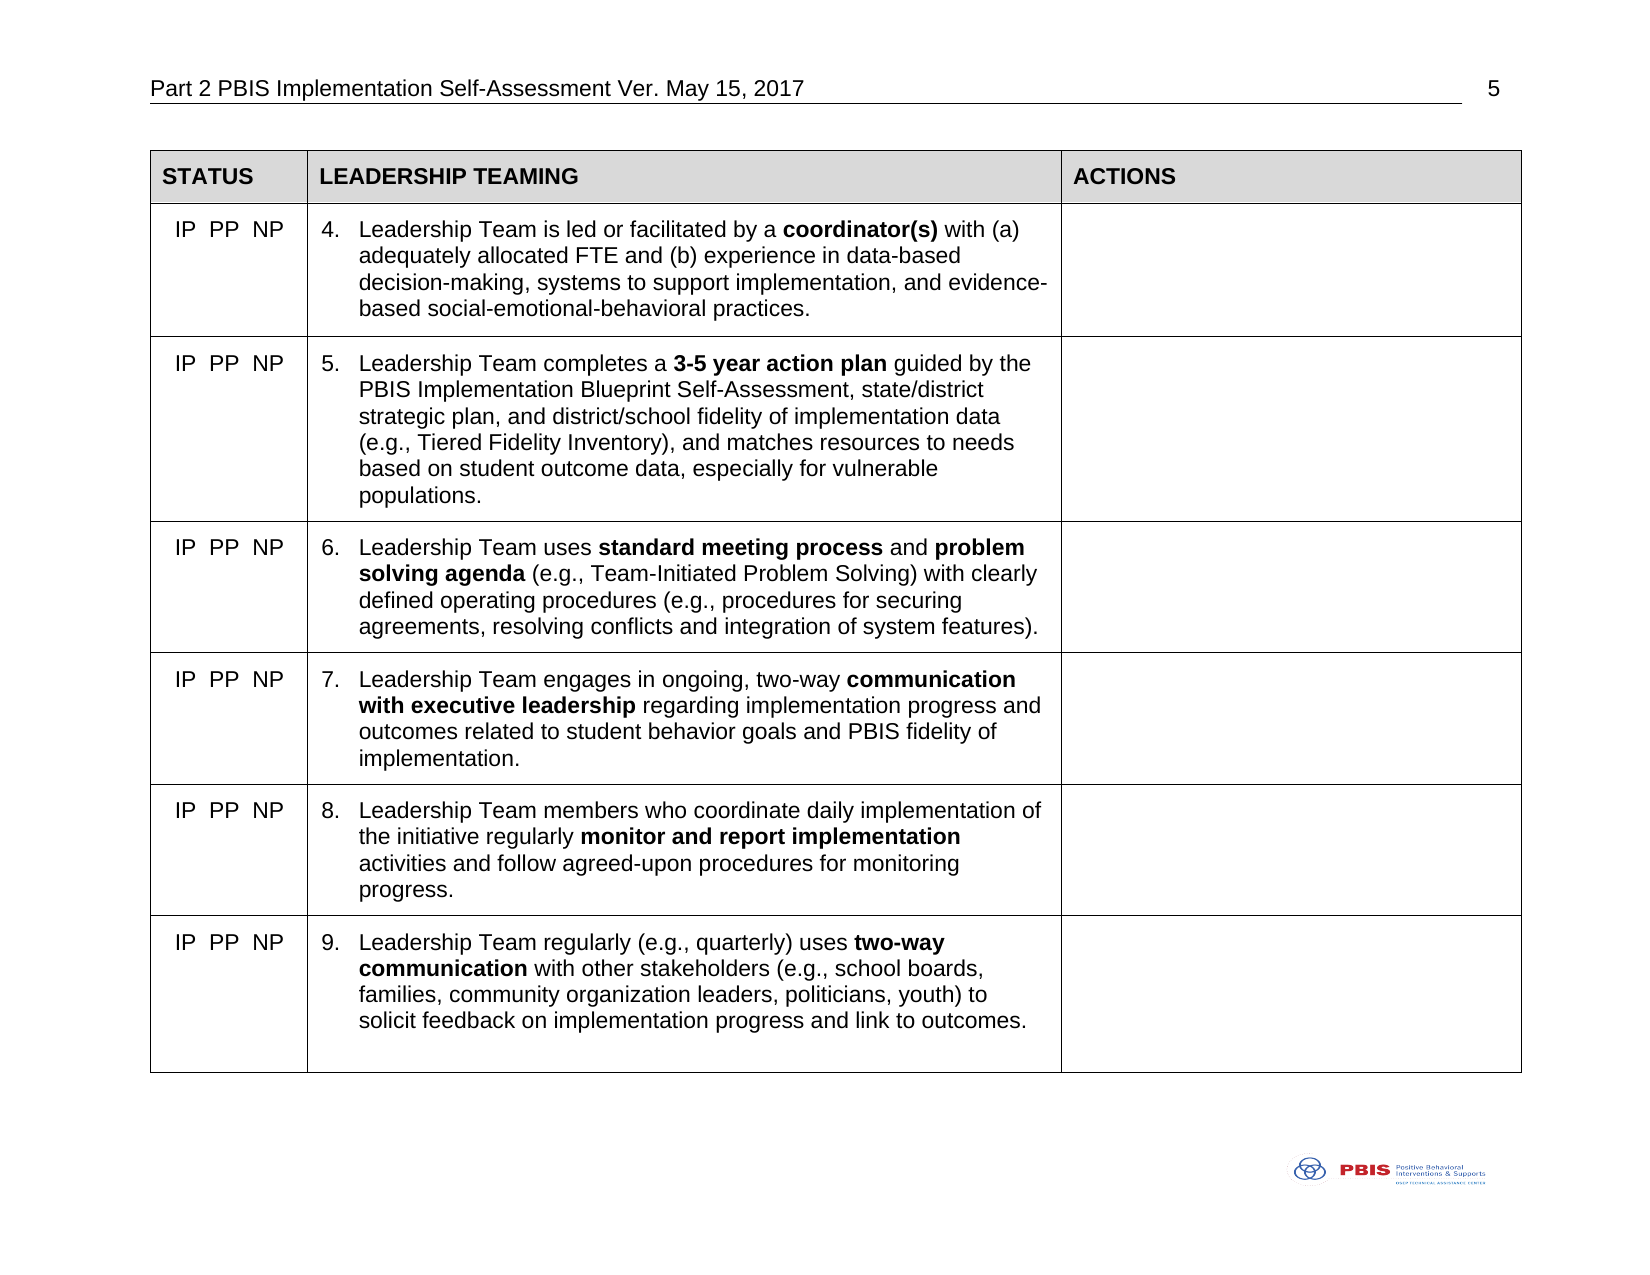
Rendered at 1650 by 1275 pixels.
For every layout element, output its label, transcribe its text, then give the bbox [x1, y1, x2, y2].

table_cell IP PP NP [151, 785, 307, 915]
table_cell [1062, 522, 1521, 652]
table_cell [1062, 916, 1521, 1072]
table_cell IP PP NP [151, 337, 307, 521]
table_header ACTIONS [1062, 151, 1521, 202]
table_cell [1062, 337, 1521, 521]
table_cell [1062, 653, 1521, 783]
table_header STATUS [151, 151, 307, 202]
table_cell [1062, 785, 1521, 915]
table_cell IP PP NP [151, 653, 307, 783]
table_cell Leadership Team completes a 3-5 year action plan guided by the PBIS Implementation Blueprint Self-Assessment, state/district strategic plan, and district/school fidelity of implementation data (e.g., Tiered Fidelity Inventory), and matches resources to needs based on student outcome data, especially for vulnerable populations. [308, 337, 1061, 521]
table_cell Leadership Team uses standard meeting process and problem solving agenda (e.g., Team-Initiated Problem Solving) with clearly defined operating procedures (e.g., procedures for securing agreements, resolving conflicts and integration of system features). [308, 522, 1061, 652]
table_cell Leadership Team members who coordinate daily implementation of the initiative regularly monitor and report implementation activities and follow agreed-upon procedures for monitoring progress. [308, 785, 1061, 915]
table_cell Leadership Team engages in ongoing, two-way communication with executive leadership regarding implementation progress and outcomes related to student behavior goals and PBIS fidelity of implementation. [308, 653, 1061, 783]
table_cell Leadership Team regularly (e.g., quarterly) uses two-way communication with other stakeholders (e.g., school boards, families, community organization leaders, politicians, youth) to solicit feedback on implementation progress and link to outcomes. [308, 916, 1061, 1072]
picture [1271, 1139, 1500, 1200]
table_header LEADERSHIP TEAMING [308, 151, 1061, 202]
table_cell Leadership Team is led or facilitated by a coordinator(s) with (a) adequately allocated FTE and (b) experience in data-based decision-making, systems to support implementation, and evidence-based social-emotional-behavioral practices. [308, 204, 1061, 336]
table_cell IP PP NP [151, 916, 307, 1072]
table_cell IP PP NP [151, 204, 307, 336]
table_cell IP PP NP [151, 522, 307, 652]
table_cell [1062, 204, 1521, 336]
